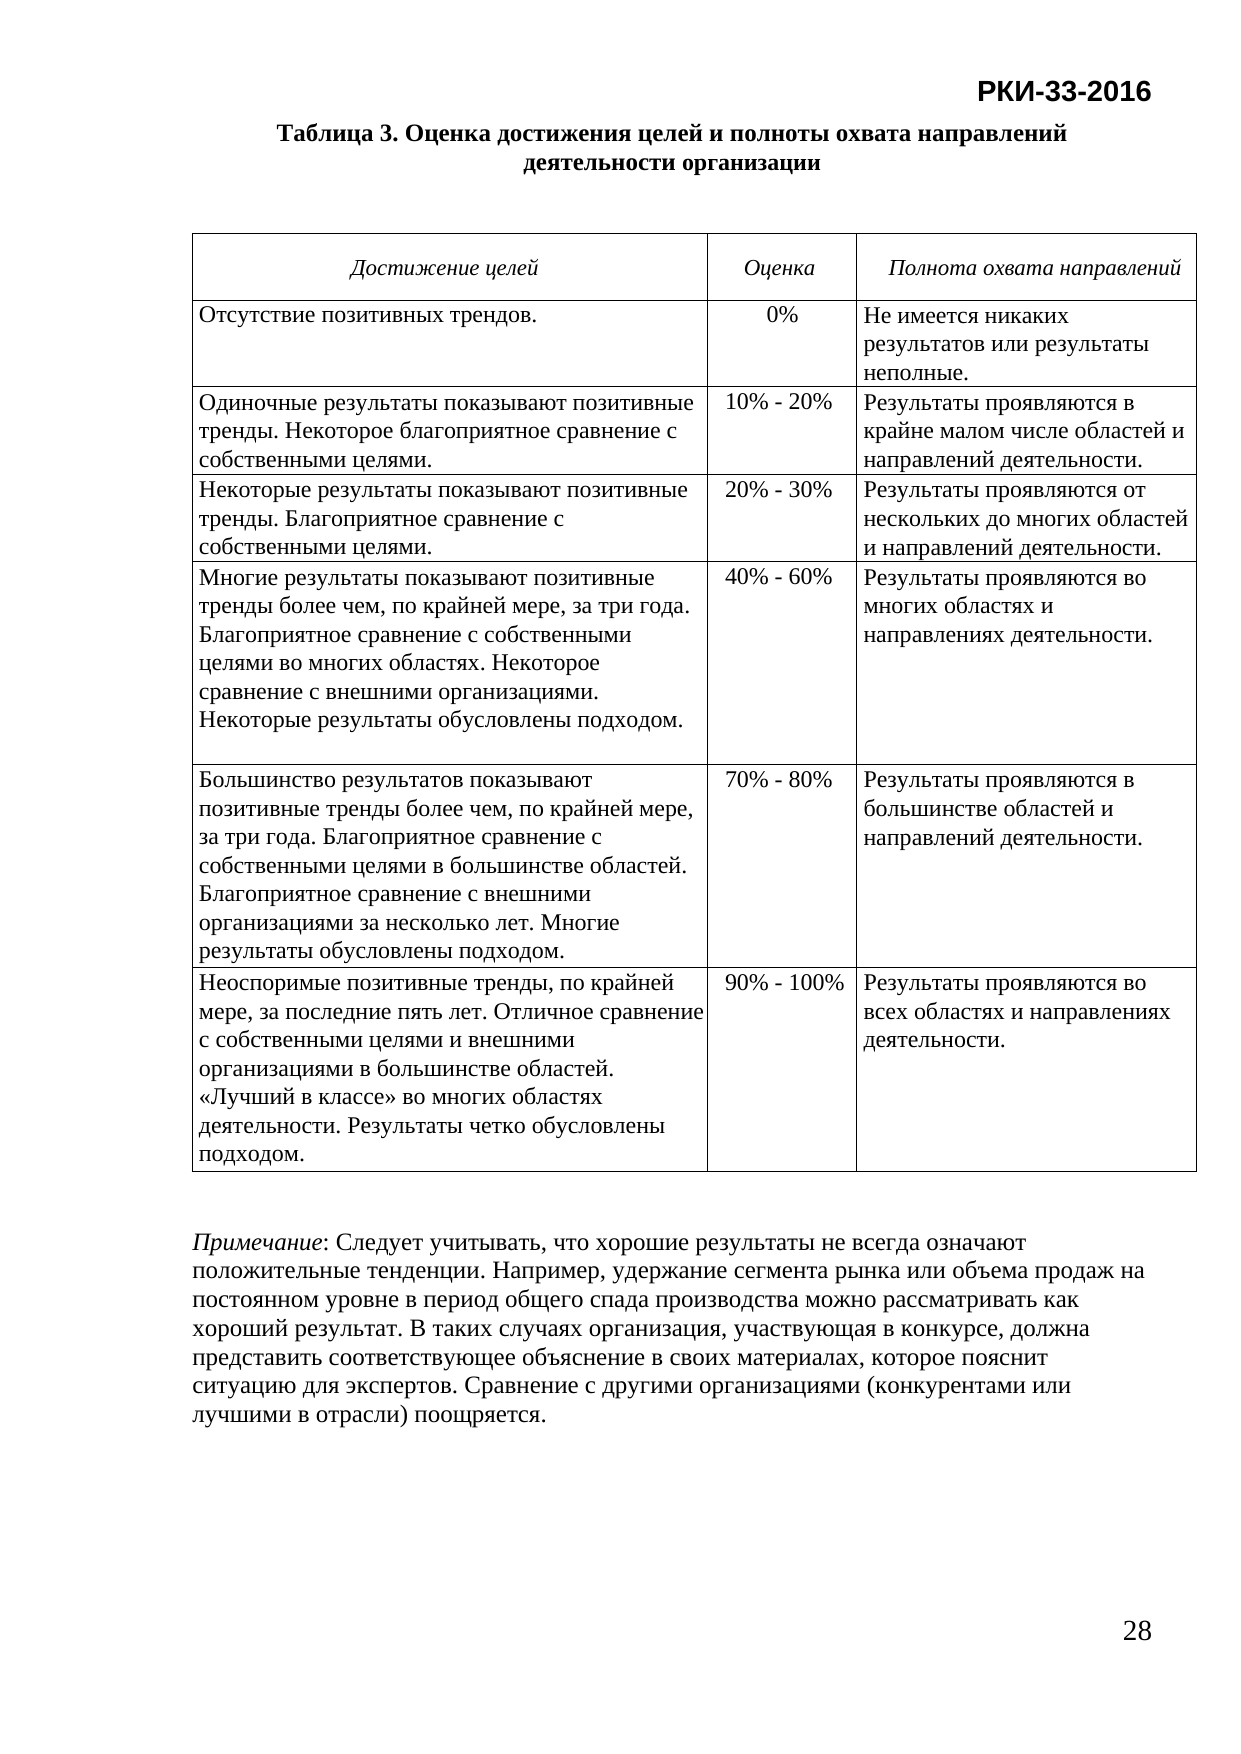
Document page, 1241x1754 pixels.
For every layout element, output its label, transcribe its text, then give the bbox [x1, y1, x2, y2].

table_cell 90% - 100% [708, 968, 856, 1171]
text Примечание: Следует учитывать, что хорошие результаты не всегда означают положительные тенденции. Например, удержание сегмента рынка или объема продаж на постоянном уровне в период общего спада производства можно рассматривать как хороший результат. В таких случаях организация, участвующая в конкурсе, должна представить соответствующее объяснение в своих материалах, которое пояснит ситуацию для экспертов. Сравнение с другими организациями (конкурентами или лучшими в отрасли) поощряется. [192, 1227, 1152, 1428]
table_header Полнота охвата направлений [857, 234, 1196, 299]
table_cell 40% - 60% [708, 562, 856, 764]
table_cell Не имеется никаких результатов или результаты неполные. [857, 301, 1196, 386]
text деятельности организации [192, 147, 1152, 176]
table_cell Результаты проявляются в крайне малом числе областей и направлений деятельности. [857, 387, 1196, 473]
table_header Оценка [708, 234, 856, 299]
table_cell Результаты проявляются во многих областях и направлениях деятельности. [857, 562, 1196, 764]
text Таблица 3. Оценка достижения целей и полноты охвата направлений [192, 118, 1152, 147]
table_cell Некоторые результаты показывают позитивные тренды. Благоприятное сравнение с собственными целями. [193, 475, 707, 561]
table_cell 0% [708, 301, 856, 386]
table_cell Многие результаты показывают позитивные тренды более чем, по крайней мере, за три года. Благоприятное сравнение с собственными целями во многих областях. Некоторое сравнение с внешними организациями. Некоторые результаты обусловлены подходом. [193, 562, 707, 764]
table_cell Результаты проявляются в большинстве областей и направлений деятельности. [857, 765, 1196, 967]
table_cell Результаты проявляются от нескольких до многих областей и направлений деятельности. [857, 475, 1196, 561]
table_cell 20% - 30% [708, 475, 856, 561]
table_cell 10% - 20% [708, 387, 856, 473]
table_cell Результаты проявляются во всех областях и направлениях деятельности. [857, 968, 1196, 1171]
table_header Достижение целей [193, 234, 707, 299]
table_cell 70% - 80% [708, 765, 856, 967]
table_cell Большинство результатов показывают позитивные тренды более чем, по крайней мере, за три года. Благоприятное сравнение с собственными целями в большинстве областей. Благоприятное сравнение с внешними организациями за несколько лет. Многие результаты обусловлены подходом. [193, 765, 707, 967]
table_cell Неоспоримые позитивные тренды, по крайней мере, за последние пять лет. Отличное сравнение с собственными целями и внешними организациями в большинстве областей. «Лучший в классе» во многих областях деятельности. Результаты четко обусловлены подходом. [193, 968, 707, 1171]
table_cell Одиночные результаты показывают позитивные тренды. Некоторое благоприятное сравнение с собственными целями. [193, 387, 707, 473]
table_cell Отсутствие позитивных трендов. [193, 301, 707, 386]
